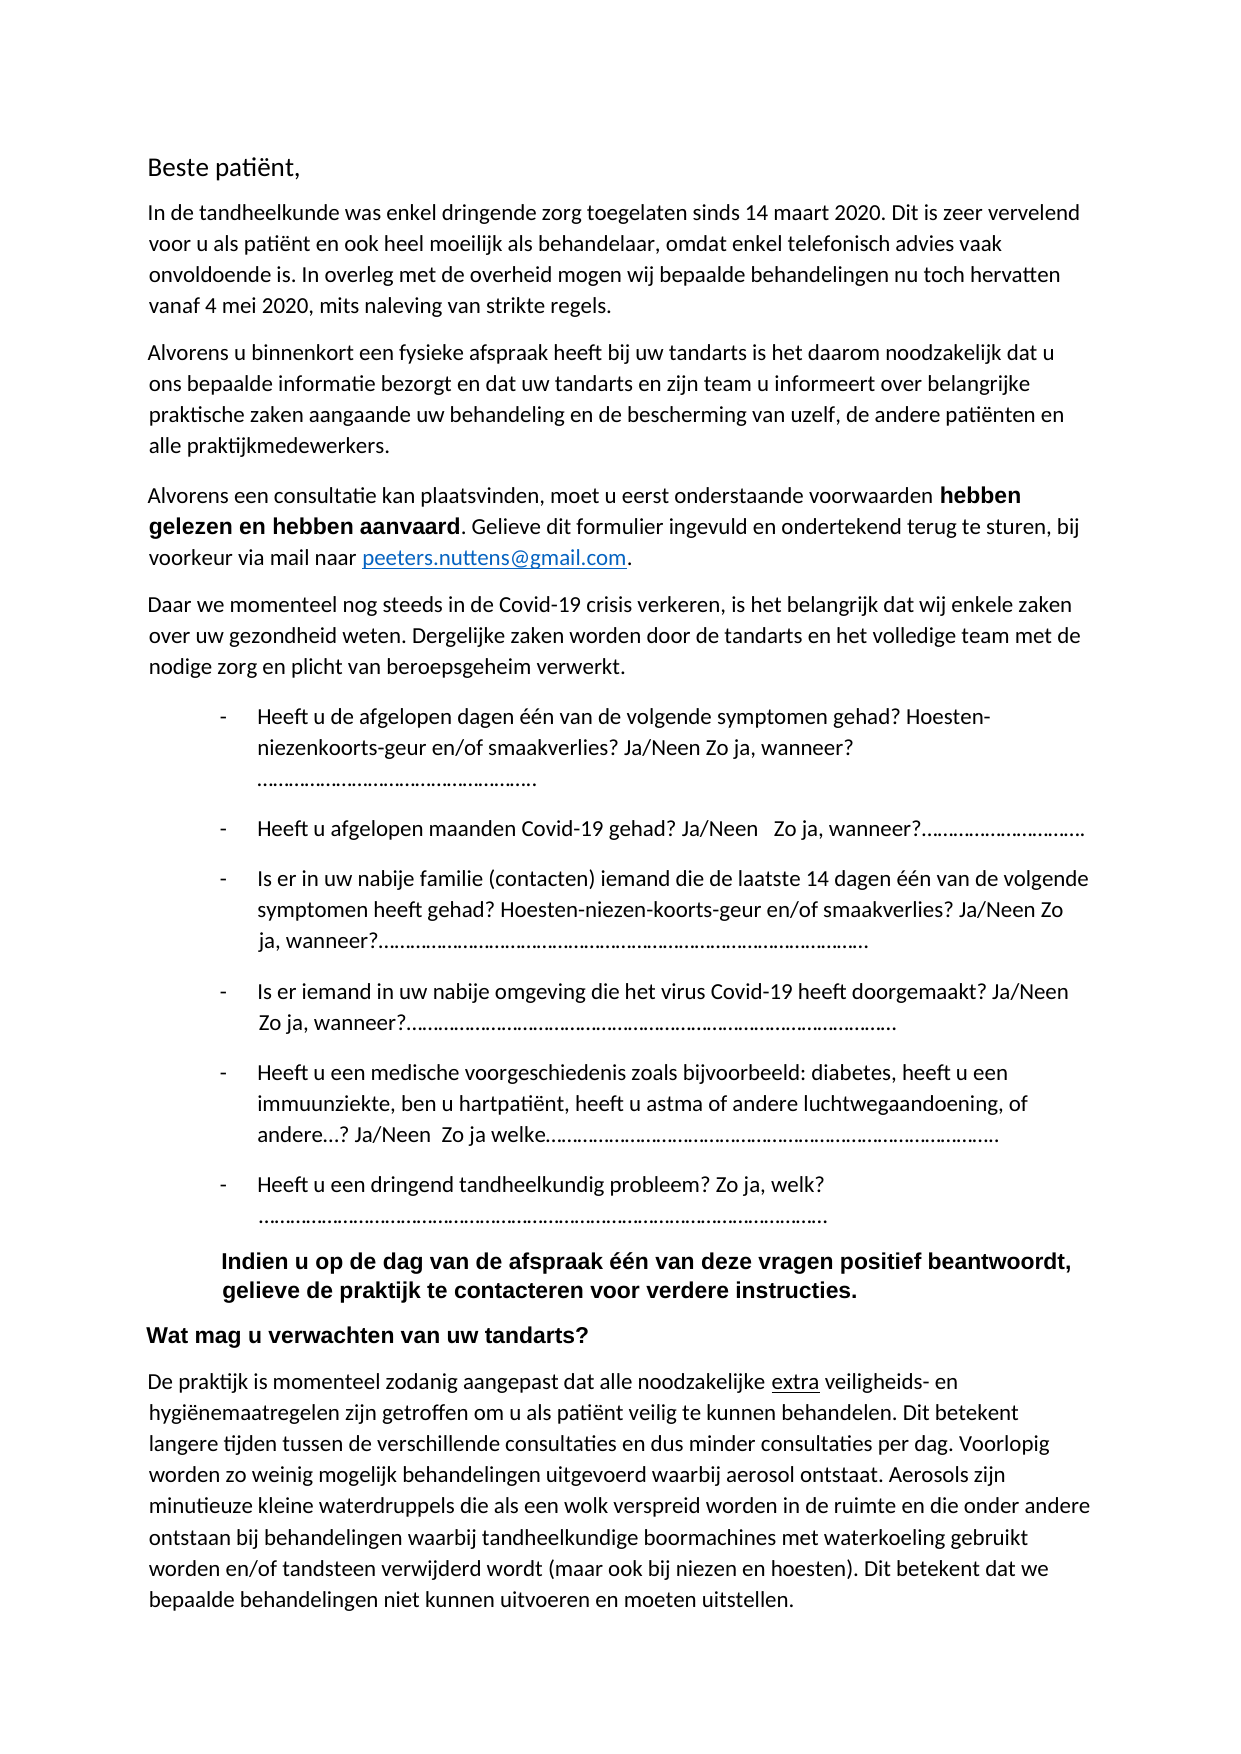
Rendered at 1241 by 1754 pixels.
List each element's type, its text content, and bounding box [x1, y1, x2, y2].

list Is er in uw nabije familie (contacten) iemand die de laatste 14 dagen één van de volgende symptomen heeft gehad? Hoesten-niezen-koorts-geur en/of smaakverlies? Ja/Neen Zo [219, 864, 1093, 923]
text Alvorens een consultatie kan plaatsvinden, moet u eerst onderstaande voorwaarden hebben gelezen en hebben aanvaard. Gelieve dit formulier ingevuld en ondertekend terug te sturen, bij voorkeur via mail naar peeters.nuttens@gmail.com. [147, 481, 1093, 571]
text Wat mag u verwachten van uw tandarts? [146, 1322, 1093, 1349]
text Daar we momenteel nog steeds in de Covid-19 crisis verkeren, is het belangrijk dat wij enkele zaken over uw gezondheid weten. Dergelijke zaken worden door de tandarts en het volledige team met de nodige zorg en plicht van beroepsgeheim verwerkt. [147, 590, 1093, 680]
text Zo ja, wanneer?………………………………………………………………………………… [258, 1008, 1093, 1036]
text De praktijk is momenteel zodanig aangepast dat alle noodzakelijke extra veiligheids- en hygiënemaatregelen zijn getroffen om u als patiënt veilig te kunnen behandelen. Dit betekent langere tijden tussen de verschillende consultaties en dus minder consultaties per dag. Voorlopig worden zo weinig mogelijk behandelingen uitgevoerd waarbij aerosol ontstaat. Aerosols zijn minutieuze kleine waterdruppels die als een wolk verspreid worden in de ruimte en die onder andere ontstaan bij behandelingen waarbij tandheelkundige boormachines met waterkoeling gebruikt worden en/of tandsteen verwijderd wordt (maar ook bij niezen en hoesten). Dit betekent dat we bepaalde behandelingen niet kunnen uitvoeren en moeten uitstellen. [147, 1367, 1093, 1613]
list Is er iemand in uw nabije omgeving die het virus Covid-19 heeft doorgemaakt? Ja/Neen [219, 977, 1093, 1005]
text Indien u op de dag van de afspraak één van deze vragen positief beantwoordt, gelieve de praktijk te contacteren voor verdere instructies. [221, 1248, 1093, 1304]
text Beste patiënt, [147, 150, 1093, 183]
list Heeft u een dringend tandheelkundig probleem? Zo ja, welk? [219, 1171, 1093, 1198]
text Alvorens u binnenkort een fysieke afspraak heeft bij uw tandarts is het daarom noodzakelijk dat u ons bepaalde informatie bezorgt en dat uw tandarts en zijn team u informeert over belangrijke praktische zaken aangaande uw behandeling en de bescherming van uzelf, de andere patiënten en alle praktijkmedewerkers. [147, 338, 1093, 459]
list Heeft u afgelopen maanden Covid-19 gehad? Ja/Neen Zo ja, wanneer?…………………………. [219, 814, 1093, 842]
list Heeft u de afgelopen dagen één van de volgende symptomen gehad? Hoesten-niezenkoorts-geur en/of smaakverlies? Ja/Neen Zo ja, wanneer?…………………………………………….. [219, 702, 1093, 792]
list Heeft u een medische voorgeschiedenis zoals bijvoorbeeld: diabetes, heeft u een immuunziekte, ben u hartpatiënt, heeft u astma of andere luchtwegaandoening, of andere…? Ja/Neen Zo ja welke………………………………………………………………………….. [219, 1058, 1093, 1148]
text ……………………………………………………………………………………………… [258, 1202, 1093, 1229]
text ja, wanneer?………………………………………………………………………………… [258, 926, 1093, 954]
text In de tandheelkunde was enkel dringende zorg toegelaten sinds 14 maart 2020. Dit is zeer vervelend voor u als patiënt en ook heel moeilijk als behandelaar, omdat enkel telefonisch advies vaak onvoldoende is. In overleg met de overheid mogen wij bepaalde behandelingen nu toch hervatten vanaf 4 mei 2020, mits naleving van strikte regels. [147, 198, 1093, 319]
